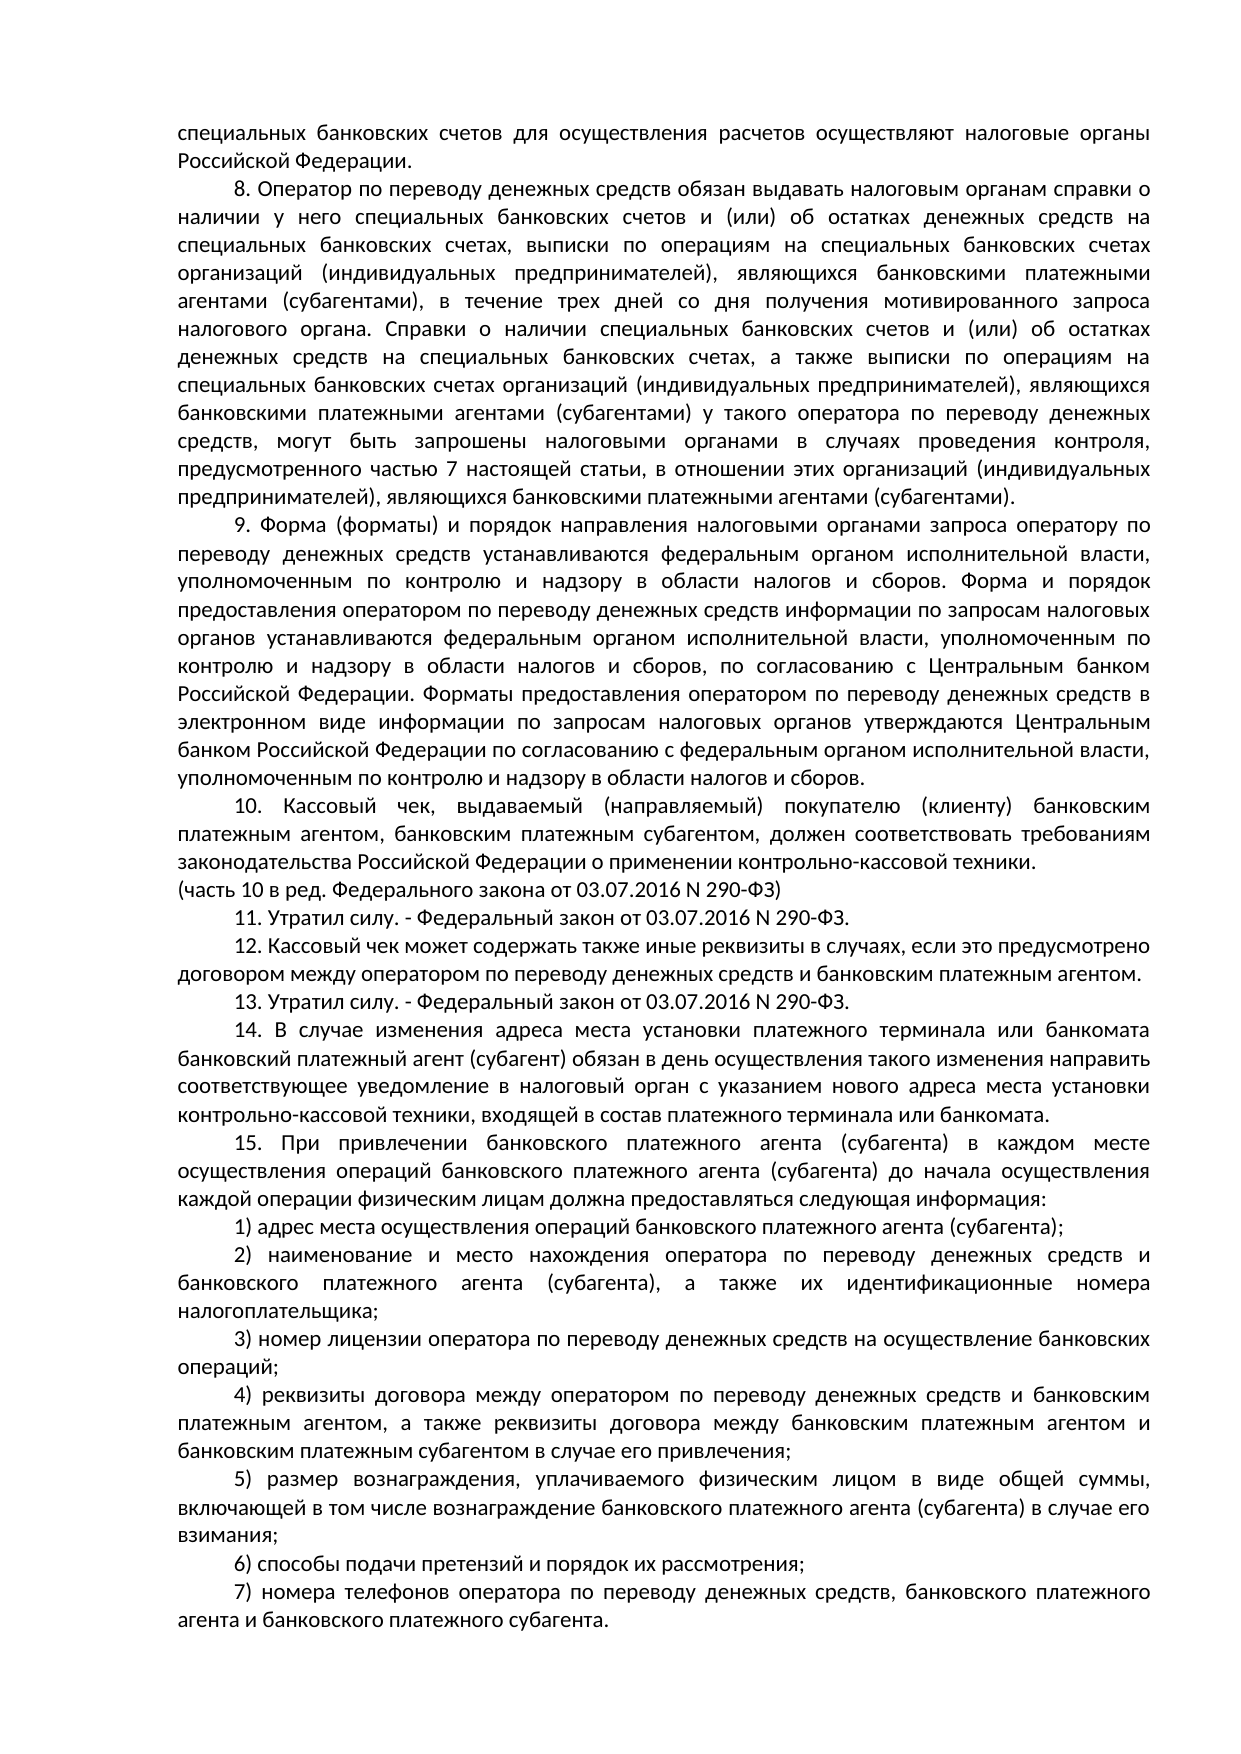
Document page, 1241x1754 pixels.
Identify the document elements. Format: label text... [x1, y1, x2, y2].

text 3) номер лицензии оператора по переводу денежных средств на осуществление банковских операций; [177, 1324, 1152, 1380]
text 6) способы подачи претензий и порядок их рассмотрения; [177, 1549, 1152, 1577]
text 4) реквизиты договора между оператором по переводу денежных средств и банковским платежным агентом, а также реквизиты договора между банковским платежным агентом и банковским платежным субагентом в случае его привлечения; [177, 1380, 1152, 1464]
text 13. Утратил силу. - Федеральный закон от 03.07.2016 N 290-ФЗ. [177, 987, 1152, 1016]
text 12. Кассовый чек может содержать также иные реквизиты в случаях, если это предусмотрено договором между оператором по переводу денежных средств и банковским платежным агентом. [177, 931, 1152, 987]
text 9. Форма (форматы) и порядок направления налоговыми органами запроса оператору по переводу денежных средств устанавливаются федеральным органом исполнительной власти, уполномоченным по контролю и надзору в области налогов и сборов. Форма и порядок предоставления оператором по переводу денежных средств информации по запросам налоговых органов устанавливаются федеральным органом исполнительной власти, уполномоченным по контролю и надзору в области налогов и сборов, по согласованию с Центральным банком Российской Федерации. Форматы предоставления оператором по переводу денежных средств в электронном виде информации по запросам налоговых органов утверждаются Центральным банком Российской Федерации по согласованию с федеральным органом исполнительной власти, уполномоченным по контролю и надзору в области налогов и сборов. [177, 511, 1152, 791]
text 15. При привлечении банковского платежного агента (субагента) в каждом месте осуществления операций банковского платежного агента (субагента) до начала осуществления каждой операции физическим лицам должна предоставляться следующая информация: [177, 1128, 1152, 1212]
text 1) адрес места осуществления операций банковского платежного агента (субагента); [177, 1212, 1152, 1240]
text (часть 10 в ред. Федерального закона от 03.07.2016 N 290-ФЗ) [177, 875, 1152, 903]
text 7) номера телефонов оператора по переводу денежных средств, банковского платежного агента и банковского платежного субагента. [177, 1577, 1152, 1633]
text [177, 118, 1152, 174]
text 2) наименование и место нахождения оператора по переводу денежных средств и банковского платежного агента (субагента), а также их идентификационные номера налогоплательщика; [177, 1240, 1152, 1324]
text 5) размер вознаграждения, уплачиваемого физическим лицом в виде общей суммы, включающей в том числе вознаграждение банковского платежного агента (субагента) в случае его взимания; [177, 1464, 1152, 1549]
text 14. В случае изменения адреса места установки платежного терминала или банкомата банковский платежный агент (субагент) обязан в день осуществления такого изменения направить соответствующее уведомление в налоговый орган с указанием нового адреса места установки контрольно-кассовой техники, входящей в состав платежного терминала или банкомата. [177, 1016, 1152, 1128]
text 11. Утратил силу. - Федеральный закон от 03.07.2016 N 290-ФЗ. [177, 903, 1152, 931]
text 8. Оператор по переводу денежных средств обязан выдавать налоговым органам справки о наличии у него специальных банковских счетов и (или) об остатках денежных средств на специальных банковских счетах, выписки по операциям на специальных банковских счетах организаций (индивидуальных предпринимателей), являющихся банковскими платежными агентами (субагентами), в течение трех дней со дня получения мотивированного запроса налогового органа. Справки о наличии специальных банковских счетов и (или) об остатках денежных средств на специальных банковских счетах, а также выписки по операциям на специальных банковских счетах организаций (индивидуальных предпринимателей), являющихся банковскими платежными агентами (субагентами) у такого оператора по переводу денежных средств, могут быть запрошены налоговыми органами в случаях проведения контроля, предусмотренного частью 7 настоящей статьи, в отношении этих организаций (индивидуальных предпринимателей), являющихся банковскими платежными агентами (субагентами). [177, 174, 1152, 511]
text 10. Кассовый чек, выдаваемый (направляемый) покупателю (клиенту) банковским платежным агентом, банковским платежным субагентом, должен соответствовать требованиям законодательства Российской Федерации о применении контрольно-кассовой техники. [177, 791, 1152, 875]
